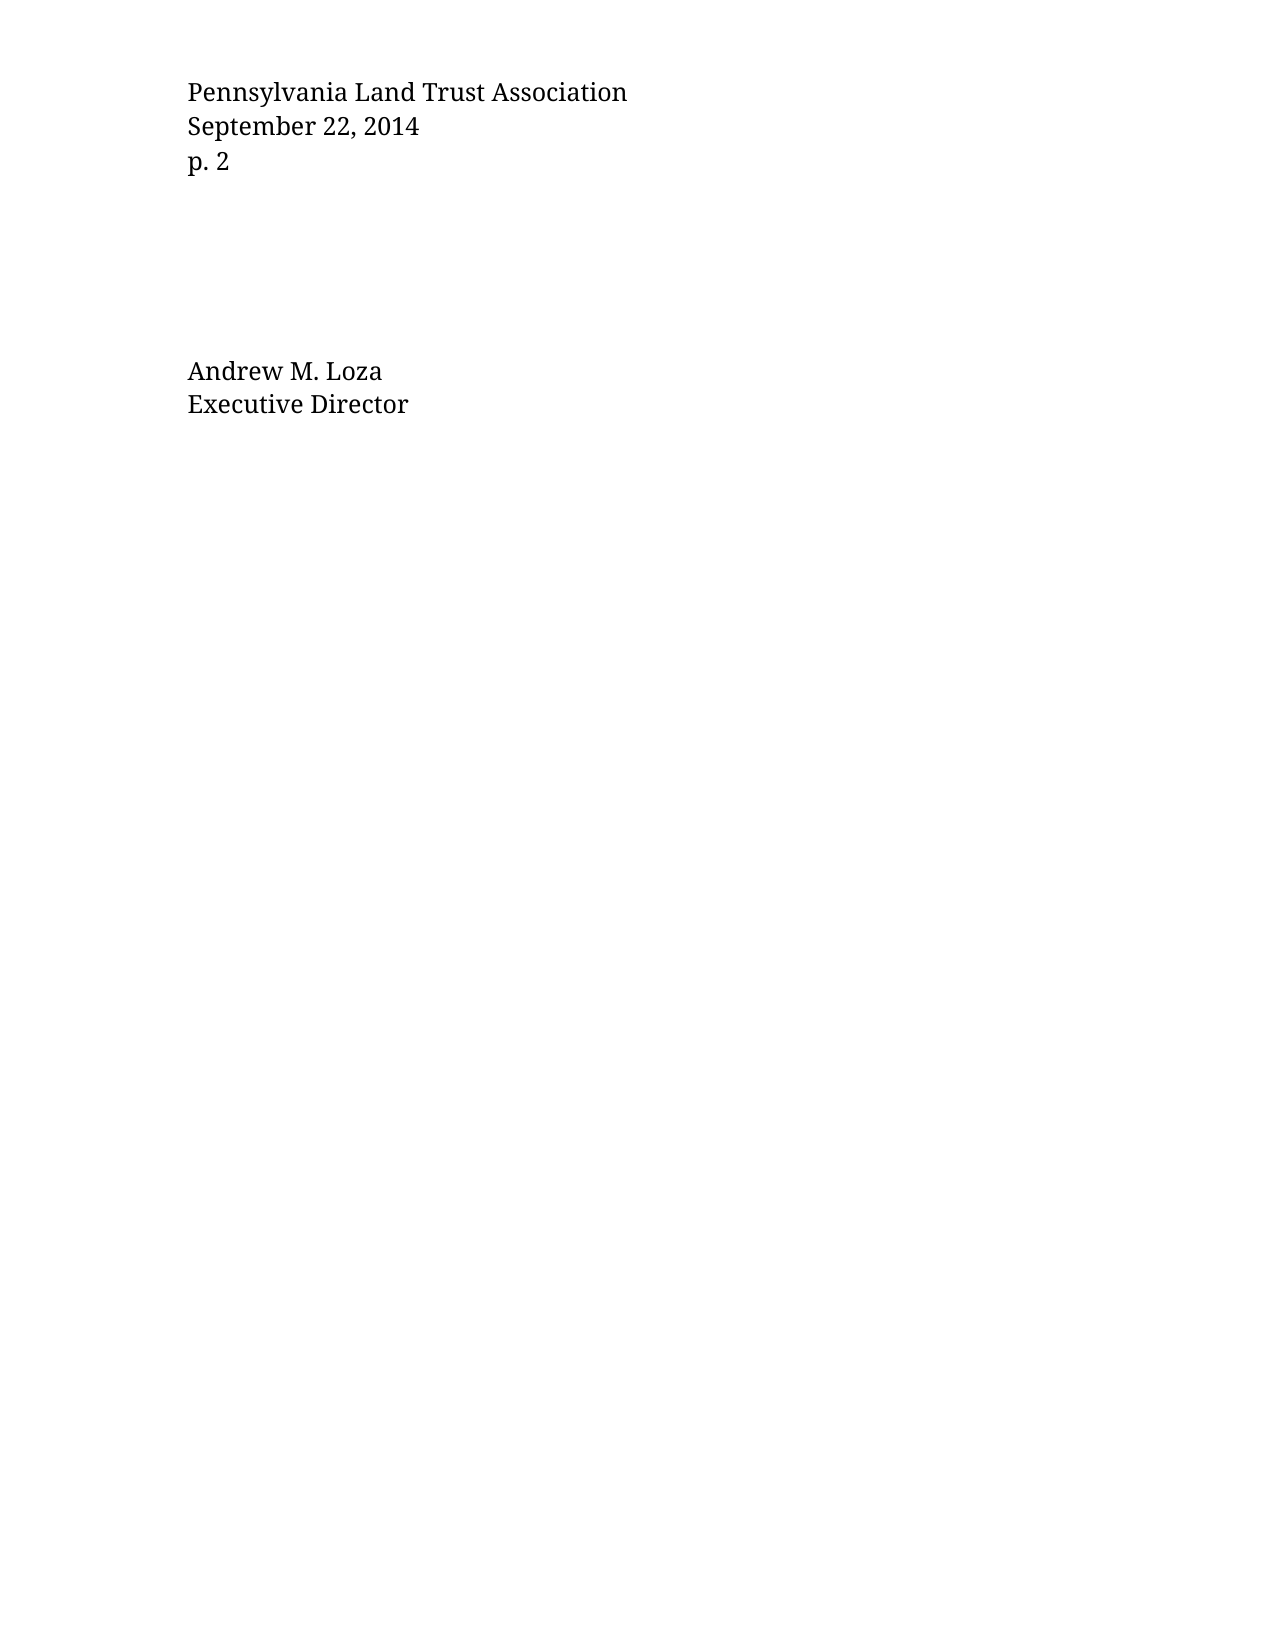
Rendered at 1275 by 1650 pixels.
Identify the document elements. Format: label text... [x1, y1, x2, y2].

text Executive Director [187, 387, 1087, 421]
text Andrew M. Loza [187, 353, 1087, 387]
